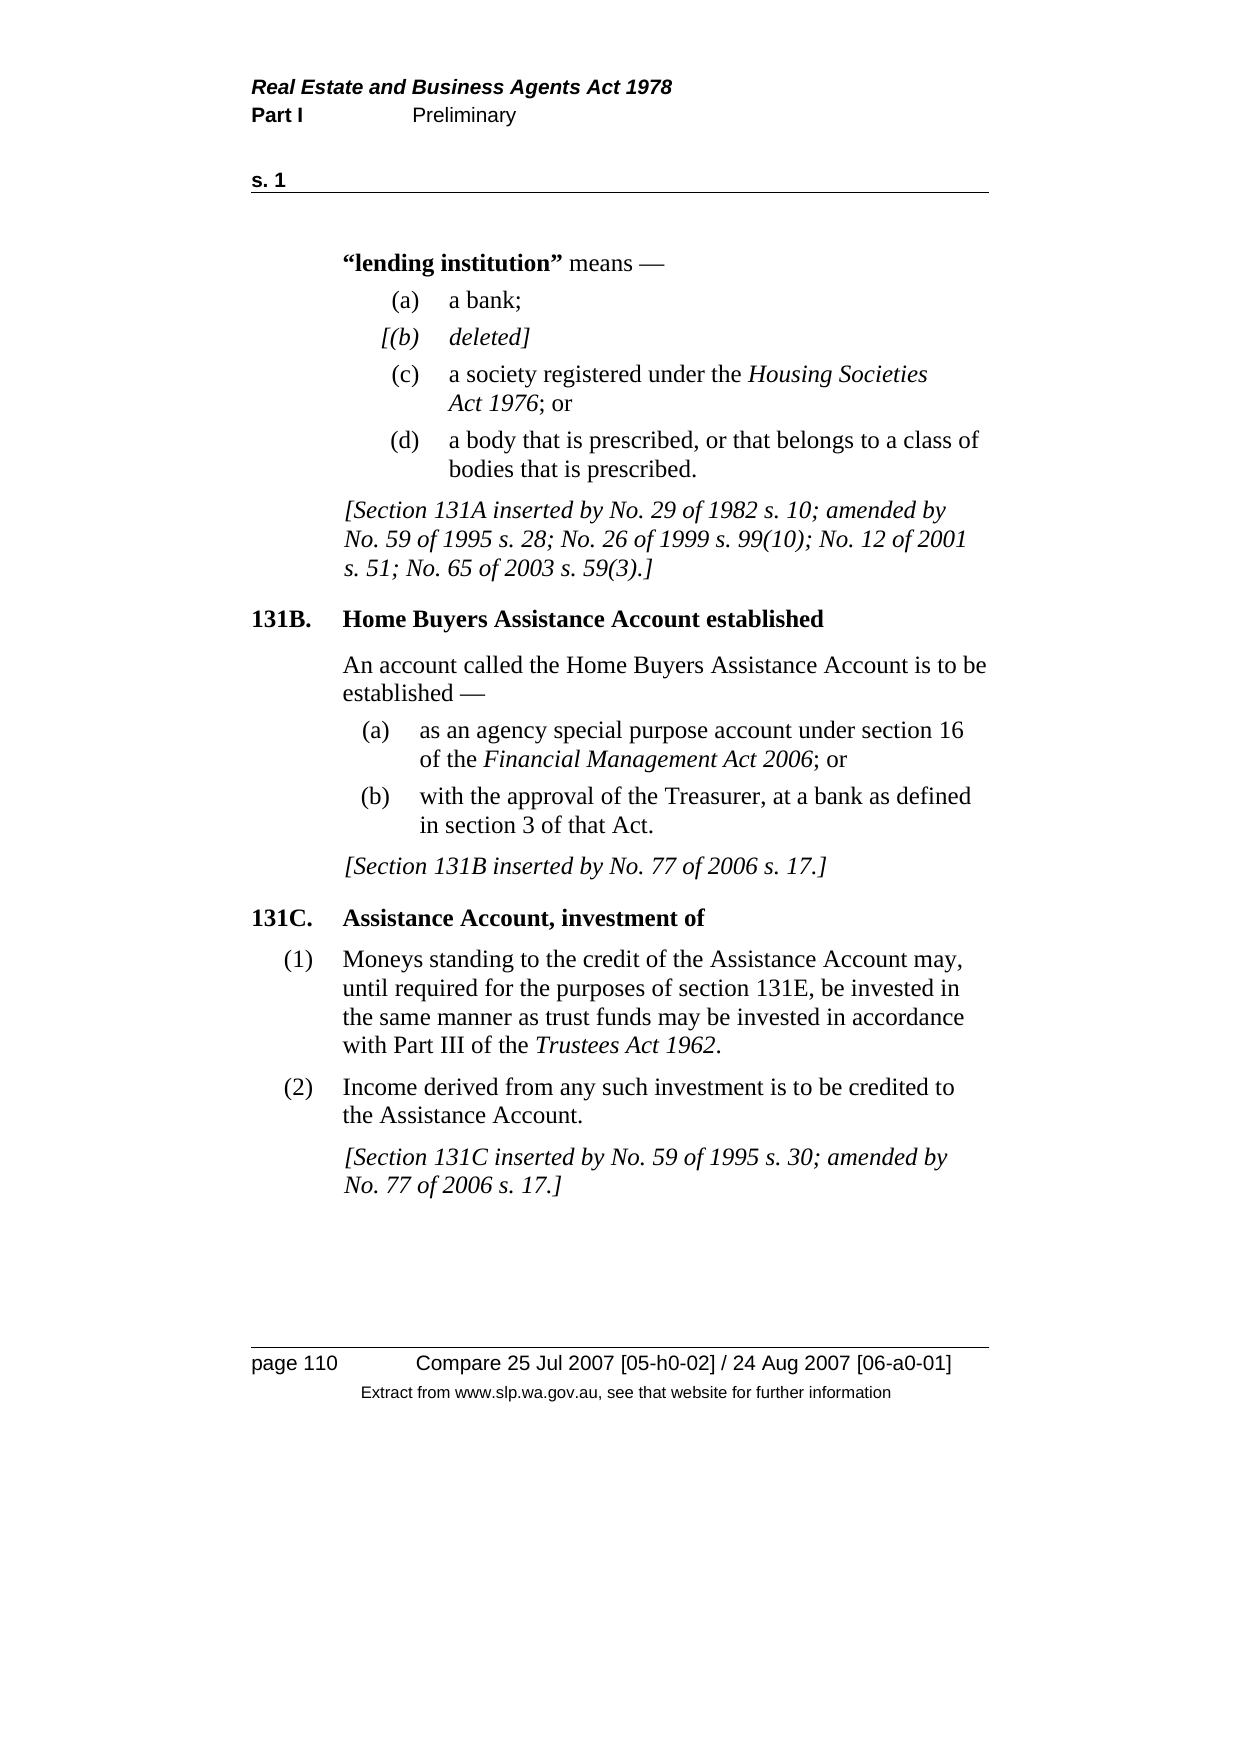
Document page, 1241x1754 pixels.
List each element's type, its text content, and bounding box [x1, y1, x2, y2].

text An account called the Home Buyers Assistance Account is to be established — [251, 650, 989, 707]
text [(b) deleted] [251, 322, 989, 351]
text (b) with the approval of the Treasurer, at a bank as defined in section 3 of that Act. [251, 781, 989, 839]
text (a) as an agency special purpose account under section 16 of the Financial Management Act 2006; or [251, 716, 989, 773]
text (a) a bank; [251, 285, 989, 314]
text [Section 131C inserted by No. 59 of 1995 s. 30; amended by No. 77 of 2006 s. 17.] [251, 1142, 989, 1199]
text (d) a body that is prescribed, or that belongs to a class of bodies that is prescribed. [251, 425, 989, 483]
text (2) Income derived from any such investment is to be credited to the Assistance Account. [251, 1072, 989, 1129]
subtitle 131C. Assistance Account, investment of [251, 903, 989, 932]
subtitle 131B. Home Buyers Assistance Account established [251, 604, 989, 633]
text “lending institution” means — [251, 248, 989, 277]
text [Section 131A inserted by No. 29 of 1982 s. 10; amended by No. 59 of 1995 s. 28; No. 26 of 1999 s. 99(10); No. 12 of 2001 s. 51; No. 65 of 2003 s. 59(3).] [251, 495, 989, 581]
text (1) Moneys standing to the credit of the Assistance Account may, until required for the purposes of section 131E, be invested in the same manner as trust funds may be invested in accordance with Part III of the Trustees Act 1962. [251, 944, 989, 1059]
text [Section 131B inserted by No. 77 of 2006 s. 17.] [251, 851, 989, 880]
text (c) a society registered under the Housing Societies Act 1976; or [251, 359, 989, 417]
